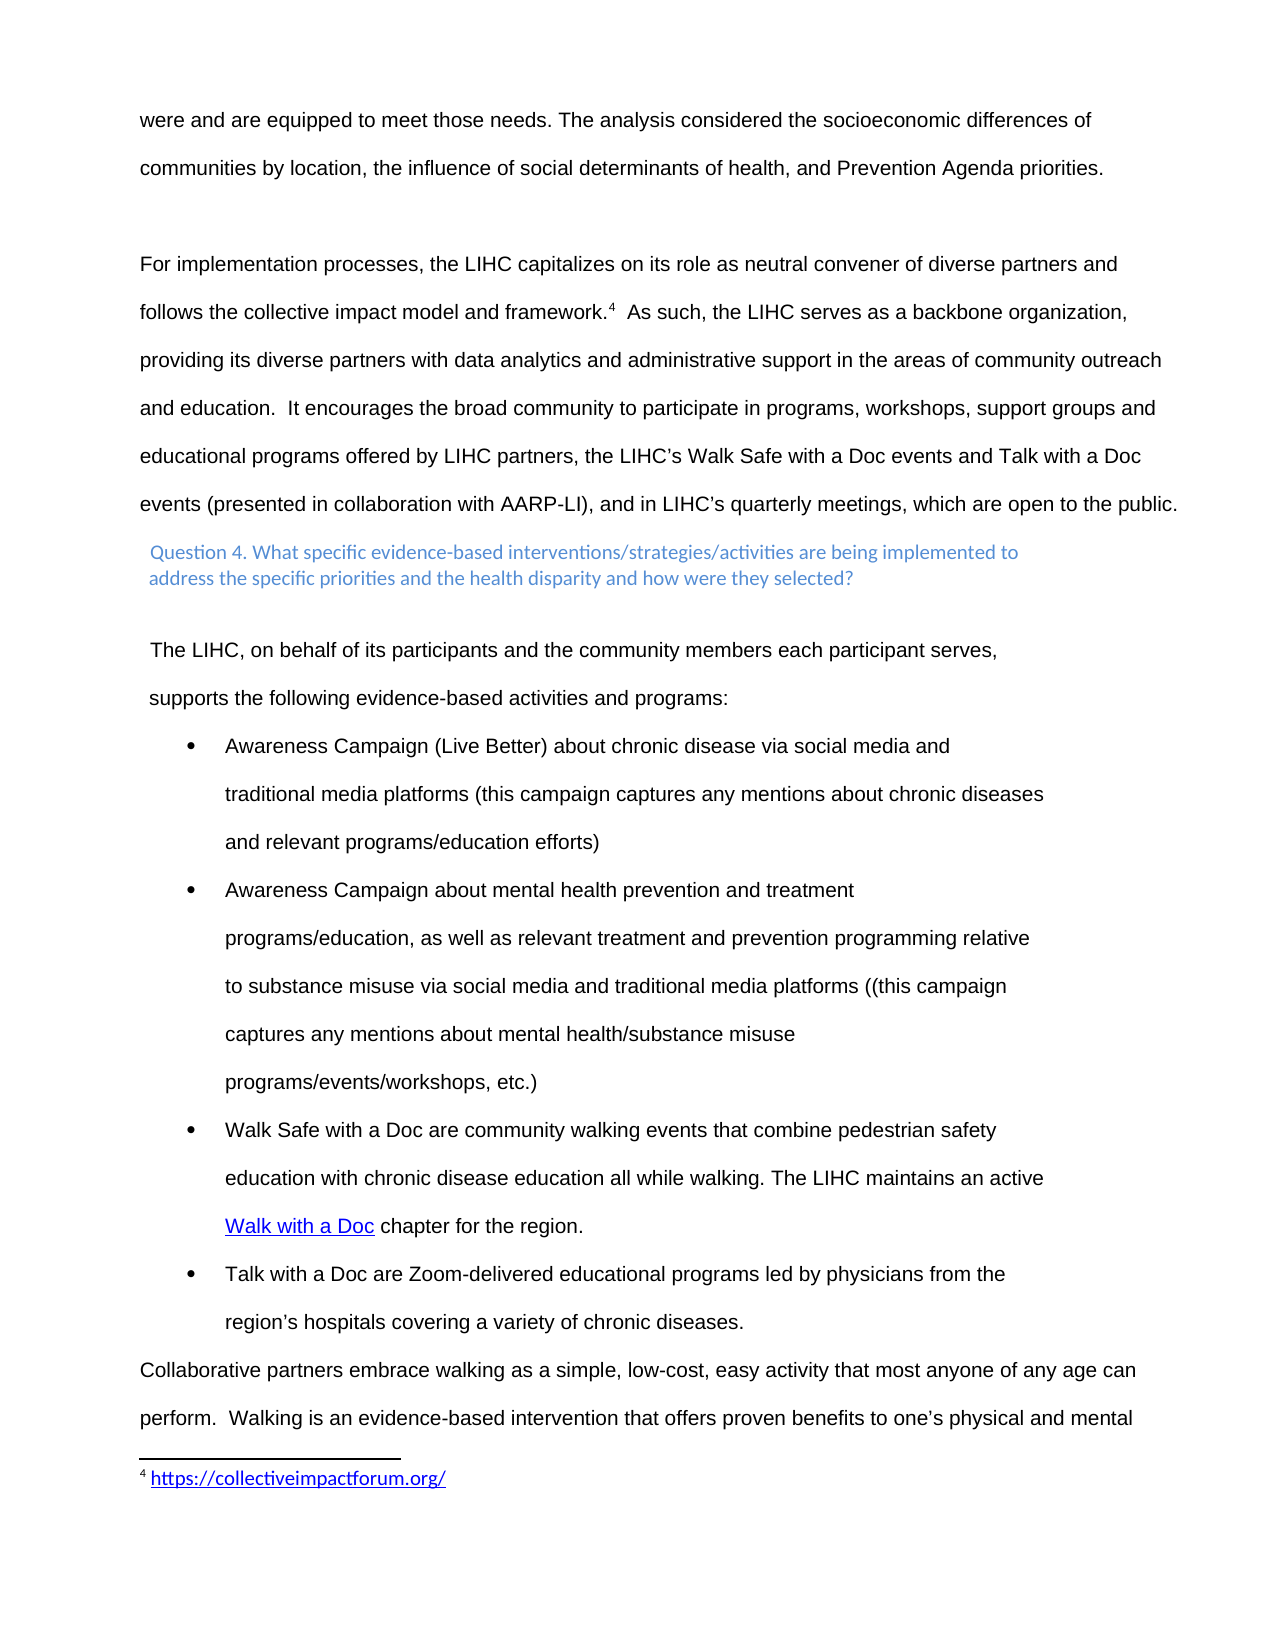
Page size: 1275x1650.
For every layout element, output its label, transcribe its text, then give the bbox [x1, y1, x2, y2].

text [139, 1357, 1183, 1429]
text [139, 108, 1183, 180]
list Awareness Campaign (Live Better) about chronic disease via social media and traditional media platforms (this campaign captures any mentions about chronic diseases and relevant programs/education efforts) [187, 734, 1045, 854]
text Question 4. What specific evidence-based interventions/strategies/activities are being implemented to address the specific priorities and the health disparity and how were they selected? [148, 539, 1045, 590]
text For implementation processes, the LIHC capitalizes on its role as neutral convener of diverse partners and follows the collective impact model and framework. As such, the LIHC serves as a backbone organization, providing its diverse partners with data analytics and administrative support in the areas of community outreach and education. It encourages the broad community to participate in programs, workshops, support groups and educational programs offered by LIHC partners, the LIHC’s Walk Safe with a Doc events and Talk with a Doc events (presented in collaboration with AARP-LI), and in LIHC’s quarterly meetings, which are open to the public. [139, 252, 1183, 516]
list Awareness Campaign about mental health prevention and treatment programs/education, as well as relevant treatment and prevention programming relative to substance misuse via social media and traditional media platforms ((this campaign captures any mentions about mental health/substance misuse programs/events/workshops, etc.) [187, 878, 1045, 1094]
list Walk Safe with a Doc are community walking events that combine pedestrian safety education with chronic disease education all while walking. The LIHC maintains an active Walk with a Doc chapter for the region. [187, 1118, 1045, 1238]
text The LIHC, on behalf of its participants and the community members each participant serves, supports the following evidence-based activities and programs: [149, 638, 1045, 710]
list Talk with a Doc are Zoom-delivered educational programs led by physicians from the region’s hospitals covering a variety of chronic diseases. [187, 1262, 1045, 1333]
